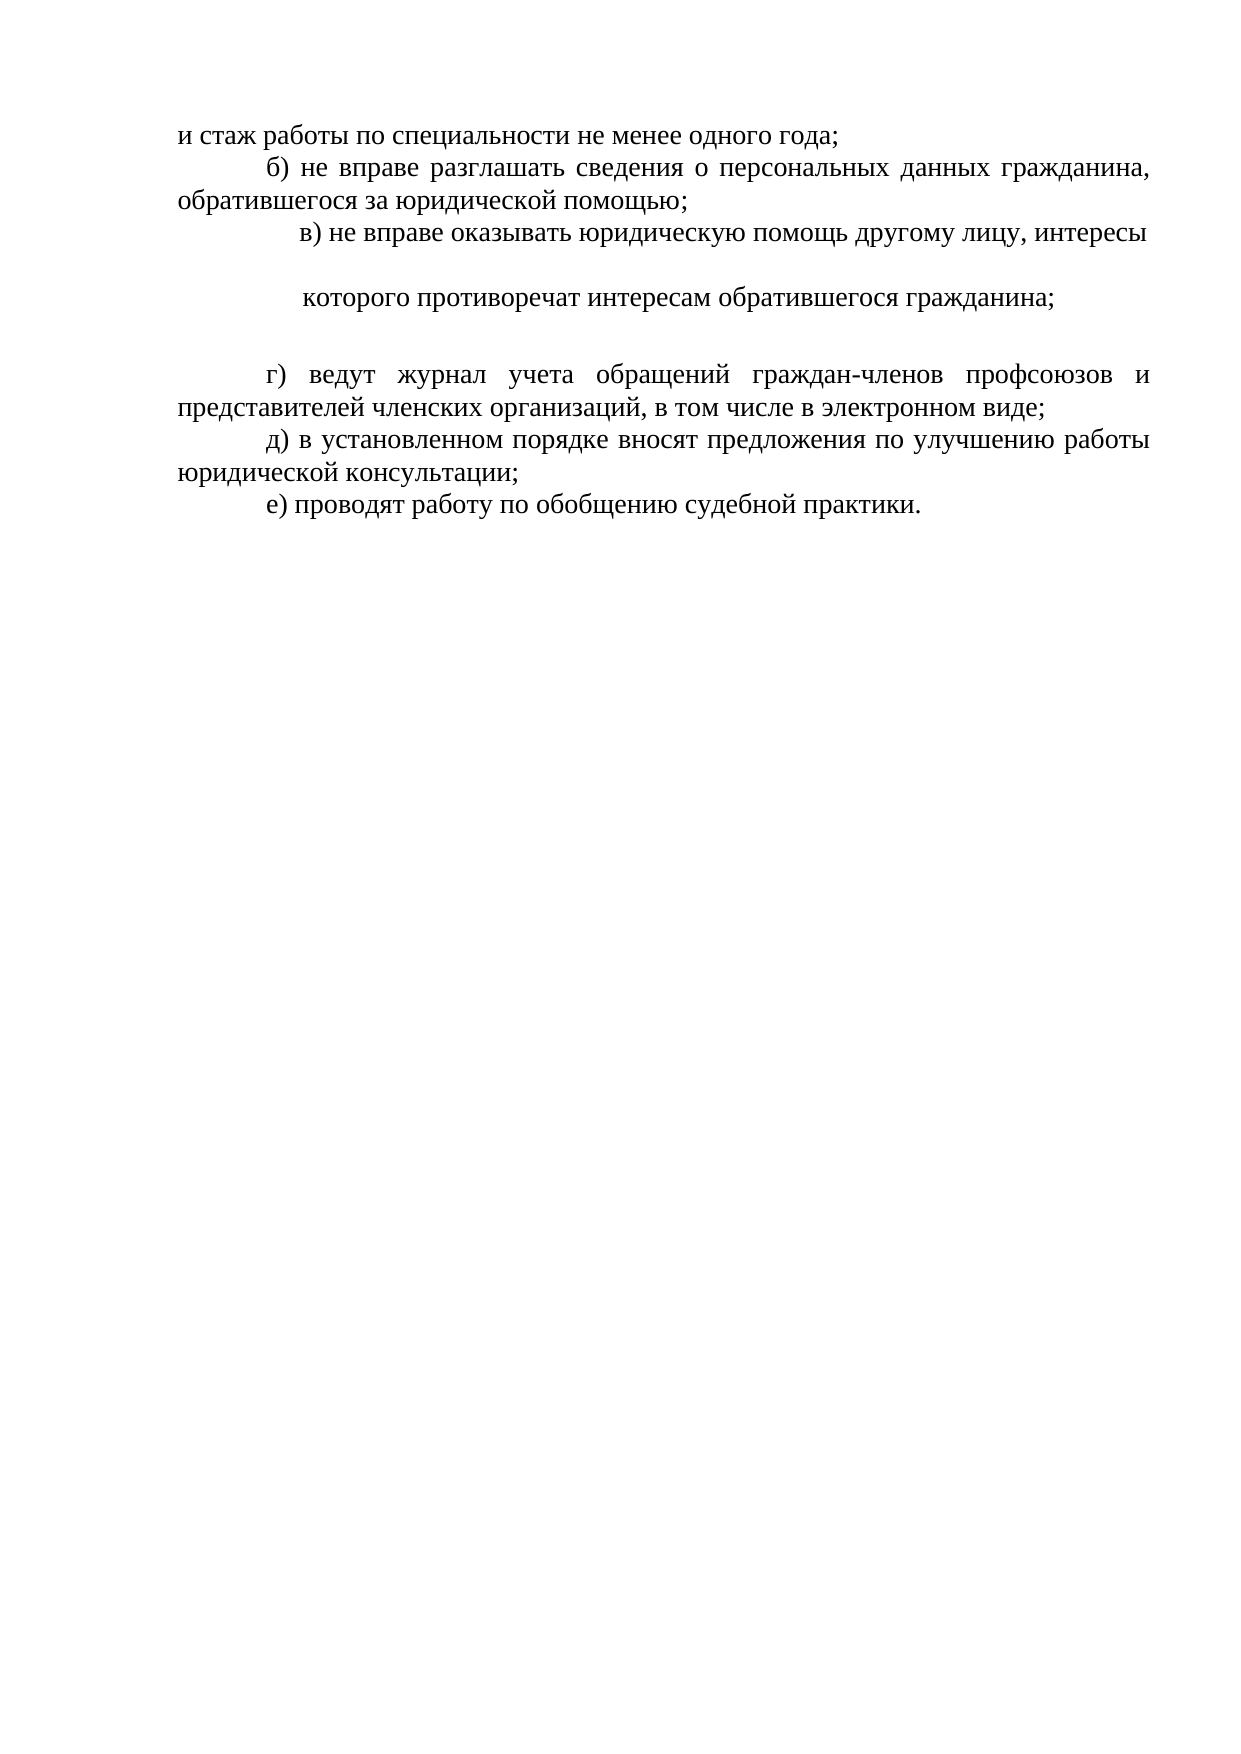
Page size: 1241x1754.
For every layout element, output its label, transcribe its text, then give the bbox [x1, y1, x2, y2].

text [177, 118, 1152, 151]
text б) не вправе разглашать сведения о персональных данных гражданина, обратившегося за юридической помощью; [177, 151, 1152, 215]
text д) в установленном порядке вносят предложения по улучшению работы юридической консультации; [177, 422, 1152, 487]
text в) не вправе оказывать юридическую помощь другому лицу, интересы которого противоречат интересам обратившегося гражданина; [207, 215, 1152, 312]
text г) ведут журнал учета обращений граждан-членов профсоюзов и представителей членских организаций, в том числе в электронном виде; [177, 357, 1152, 422]
text е) проводят работу по обобщению судебной практики. [177, 487, 1152, 519]
